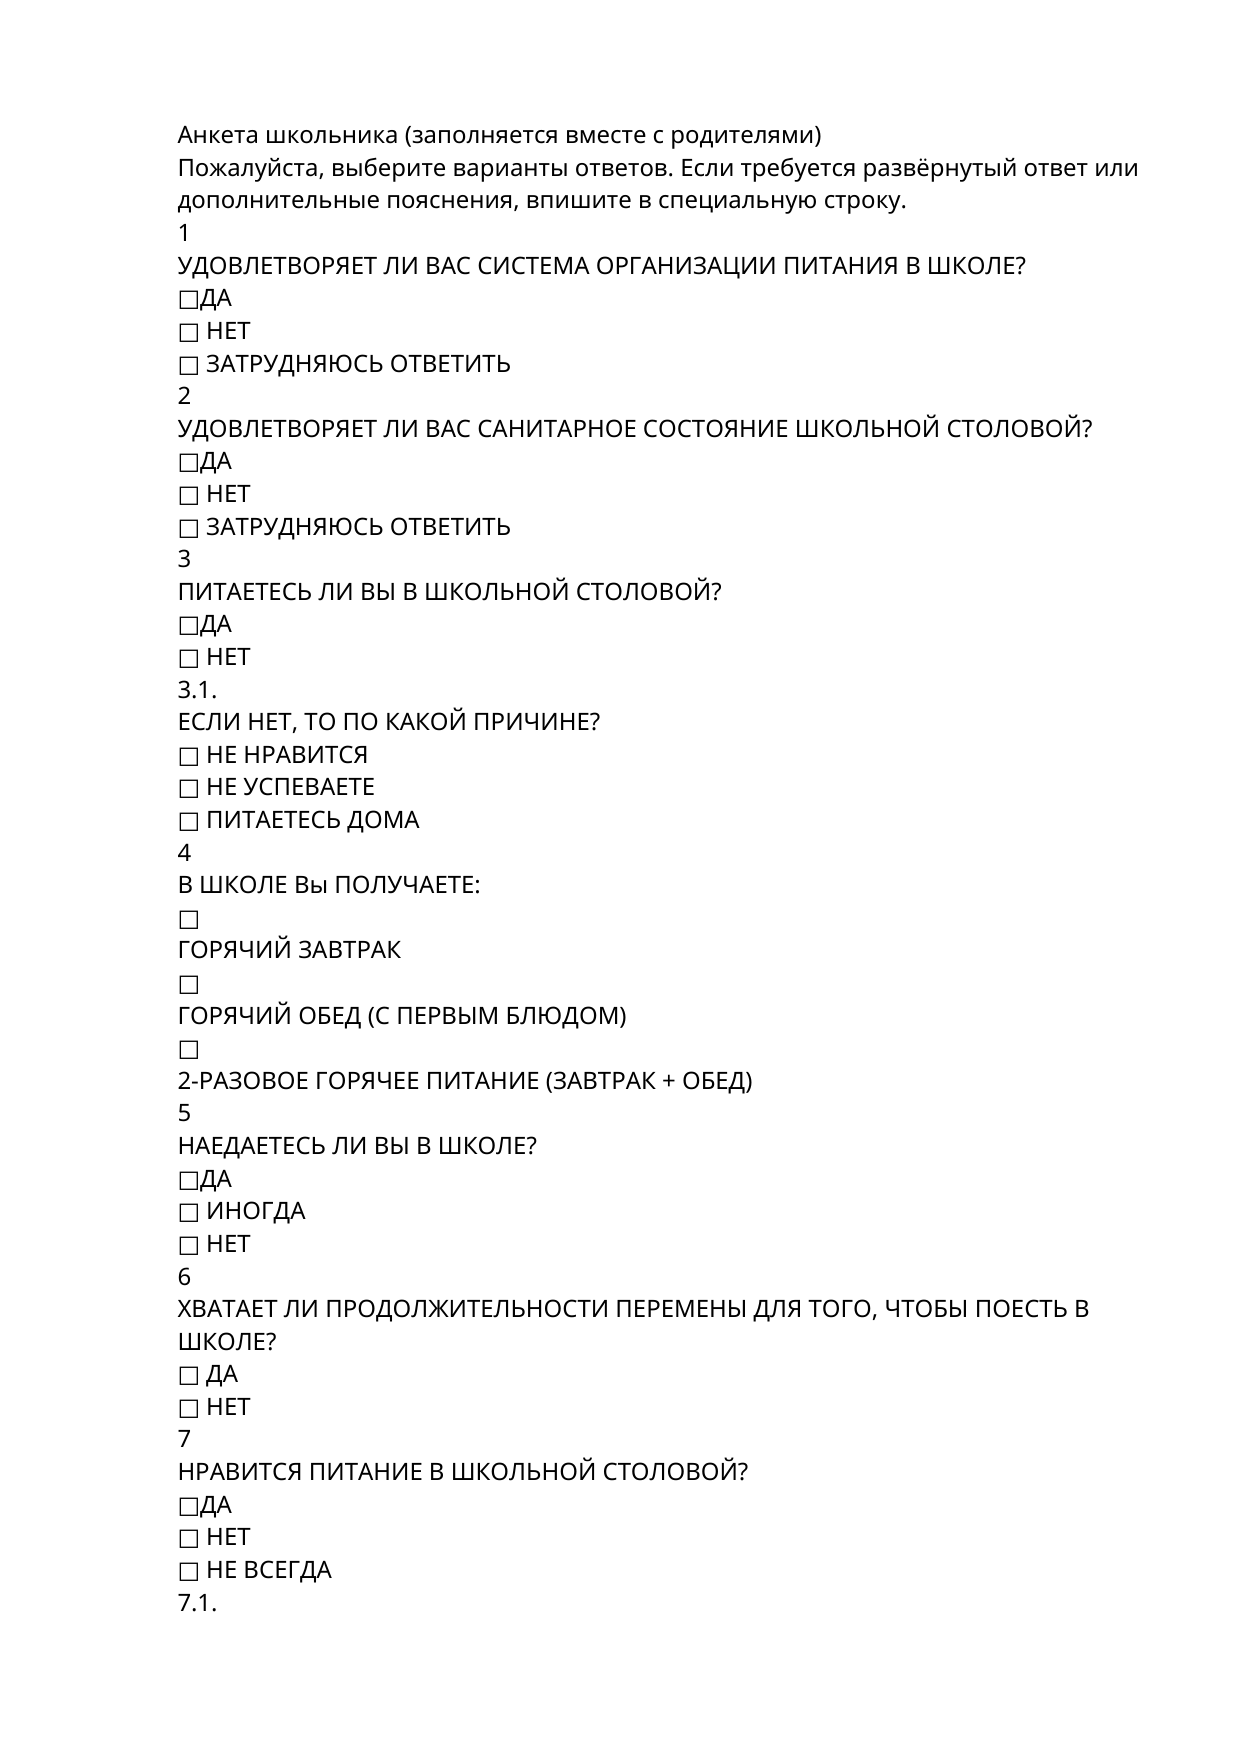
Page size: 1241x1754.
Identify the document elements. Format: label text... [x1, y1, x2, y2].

text □ ДА [177, 1357, 1152, 1390]
text 4 [177, 835, 1152, 868]
text □ НЕ ВСЕГДА [177, 1553, 1152, 1585]
text □ НЕ НРАВИТСЯ [177, 738, 1152, 770]
text УДОВЛЕТВОРЯЕТ ЛИ ВАС САНИТАРНОЕ СОСТОЯНИЕ ШКОЛЬНОЙ СТОЛОВОЙ? [177, 412, 1152, 444]
text □ НЕ УСПЕВАЕТЕ [177, 770, 1152, 803]
text НАЕДАЕТЕСЬ ЛИ ВЫ В ШКОЛЕ? [177, 1129, 1152, 1161]
text 1 [177, 216, 1152, 248]
text □ НЕТ [177, 1390, 1152, 1422]
text В ШКОЛЕ Вы ПОЛУЧАЕТЕ: [177, 868, 1152, 901]
text □ [177, 1031, 1152, 1064]
text ПИТАЕТЕСЬ ЛИ ВЫ В ШКОЛЬНОЙ СТОЛОВОЙ? [177, 574, 1152, 607]
text □ НЕТ [177, 314, 1152, 346]
text 2 [177, 379, 1152, 412]
text Пожалуйста, выберите варианты ответов. Если требуется развёрнутый ответ или [177, 151, 1152, 183]
text ХВАТАЕТ ЛИ ПРОДОЛЖИТЕЛЬНОСТИ ПЕРЕМЕНЫ ДЛЯ ТОГО, ЧТОБЫ ПОЕСТЬ В ШКОЛЕ? [177, 1292, 1152, 1357]
text ЕСЛИ НЕТ, ТО ПО КАКОЙ ПРИЧИНЕ? [177, 705, 1152, 738]
text УДОВЛЕТВОРЯЕТ ЛИ ВАС СИСТЕМА ОРГАНИЗАЦИИ ПИТАНИЯ В ШКОЛЕ? [177, 248, 1152, 281]
text 7 [177, 1422, 1152, 1455]
text 3.1. [177, 672, 1152, 705]
text Анкета школьника (заполняется вместе с родителями) [177, 118, 1152, 151]
text □ДА [177, 281, 1152, 314]
text □ДА [177, 607, 1152, 640]
text □ [177, 901, 1152, 933]
text □ ПИТАЕТЕСЬ ДОМА [177, 803, 1152, 835]
text 3 [177, 542, 1152, 574]
text ГОРЯЧИЙ ОБЕД (С ПЕРВЫМ БЛЮДОМ) [177, 998, 1152, 1031]
text □ДА [177, 444, 1152, 477]
text 5 [177, 1096, 1152, 1129]
text 6 [177, 1259, 1152, 1292]
text НРАВИТСЯ ПИТАНИЕ В ШКОЛЬНОЙ СТОЛОВОЙ? [177, 1455, 1152, 1487]
text □ НЕТ [177, 477, 1152, 509]
text □ НЕТ [177, 1520, 1152, 1553]
text ГОРЯЧИЙ ЗАВТРАК [177, 933, 1152, 966]
text □ [177, 966, 1152, 998]
text 2-РАЗОВОЕ ГОРЯЧЕЕ ПИТАНИЕ (ЗАВТРАК + ОБЕД) [177, 1064, 1152, 1096]
text □ НЕТ [177, 1227, 1152, 1259]
text □ДА [177, 1487, 1152, 1520]
text □ ЗАТРУДНЯЮСЬ ОТВЕТИТЬ [177, 346, 1152, 379]
text 7.1. [177, 1585, 1152, 1618]
text дополнительные пояснения, впишите в специальную строку. [177, 183, 1152, 216]
text □ НЕТ [177, 640, 1152, 672]
text □ ИНОГДА [177, 1194, 1152, 1227]
text □ДА [177, 1161, 1152, 1194]
text □ ЗАТРУДНЯЮСЬ ОТВЕТИТЬ [177, 509, 1152, 542]
